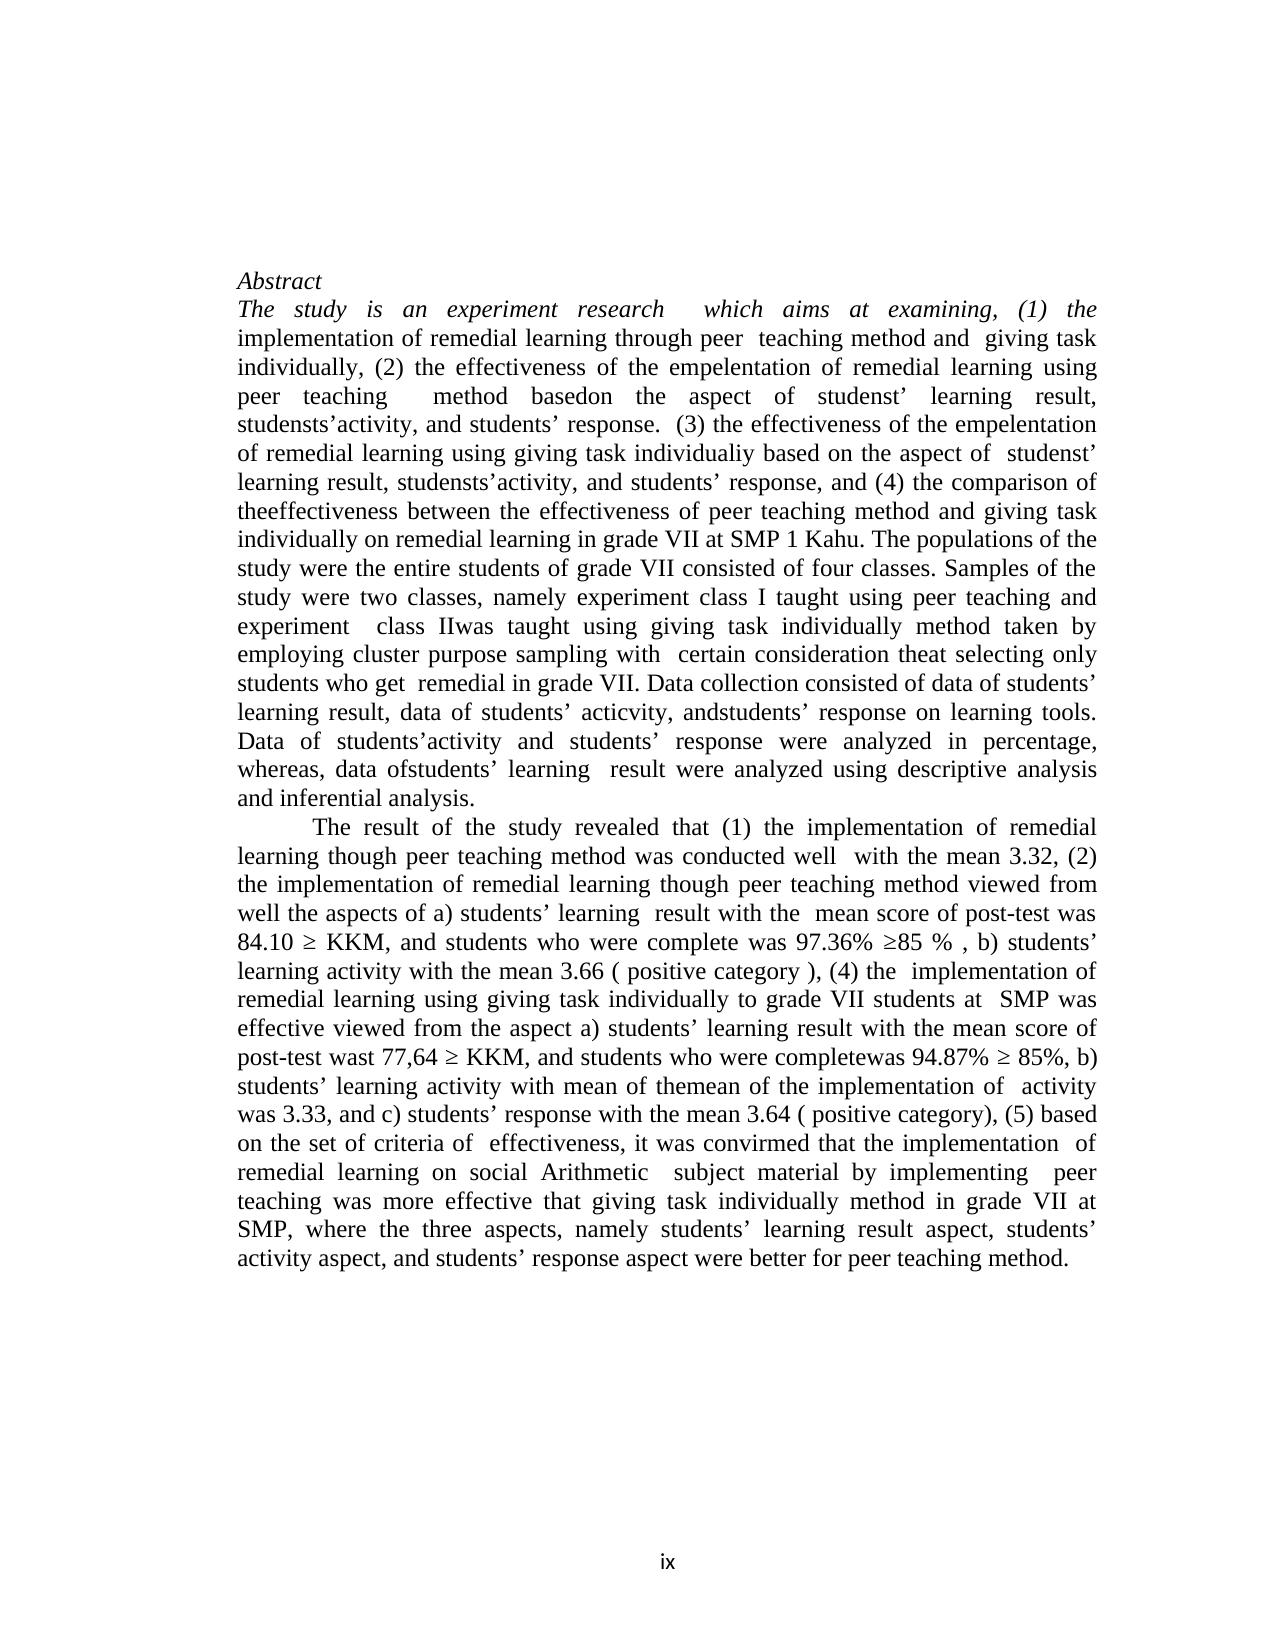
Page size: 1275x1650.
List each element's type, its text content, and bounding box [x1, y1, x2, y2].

text The study is an experiment research which aims at examining, (1) the implementation of remedial learning through peer teaching method and giving task individually, (2) the effectiveness of the empelentation of remedial learning using peer teaching method basedon the aspect of studenst’ learning result, studensts’activity, and students’ response. (3) the effectiveness of the empelentation of remedial learning using giving task individualiy based on the aspect of studenst’ learning result, studensts’activity, and students’ response, and (4) the comparison of theeffectiveness between the effectiveness of peer teaching method and giving task individually on remedial learning in grade VII at SMP 1 Kahu. The populations of the study were the entire students of grade VII consisted of four classes. Samples of the study were two classes, namely experiment class I taught using peer teaching and experiment class IIwas taught using giving task individually method taken by employing cluster purpose sampling with certain consideration theat selecting only students who get remedial in grade VII. Data collection consisted of data of students’ learning result, data of students’ acticvity, andstudents’ response on learning tools. Data of students’activity and students’ response were analyzed in percentage, whereas, data ofstudents’ learning result were analyzed using descriptive analysis and inferential analysis. [237, 294, 1098, 812]
text Abstract [237, 266, 1098, 294]
text The result of the study revealed that (1) the implementation of remedial learning though peer teaching method was conducted well with the mean 3.32, (2) the implementation of remedial learning though peer teaching method viewed from well the aspects of a) students’ learning result with the mean score of post-test was 84.10 KKM, and students who were complete was 97.36% 85 % , b) students’ learning activity with the mean 3.66 ( positive category ), (4) the implementation of remedial learning using giving task individually to grade VII students at SMP was effective viewed from the aspect a) students’ learning result with the mean score of post-test wast 77,64 KKM, and students who were completewas 94.87% 85%, b) students’ learning activity with mean of themean of the implementation of activity was 3.33, and c) students’ response with the mean 3.64 ( positive category), (5) based on the set of criteria of effectiveness, it was convirmed that the implementation of remedial learning on social Arithmetic subject material by implementing peer teaching was more effective that giving task individually method in grade VII at SMP, where the three aspects, namely students’ learning result aspect, students’ activity aspect, and students’ response aspect were better for peer teaching method. [237, 812, 1098, 1272]
